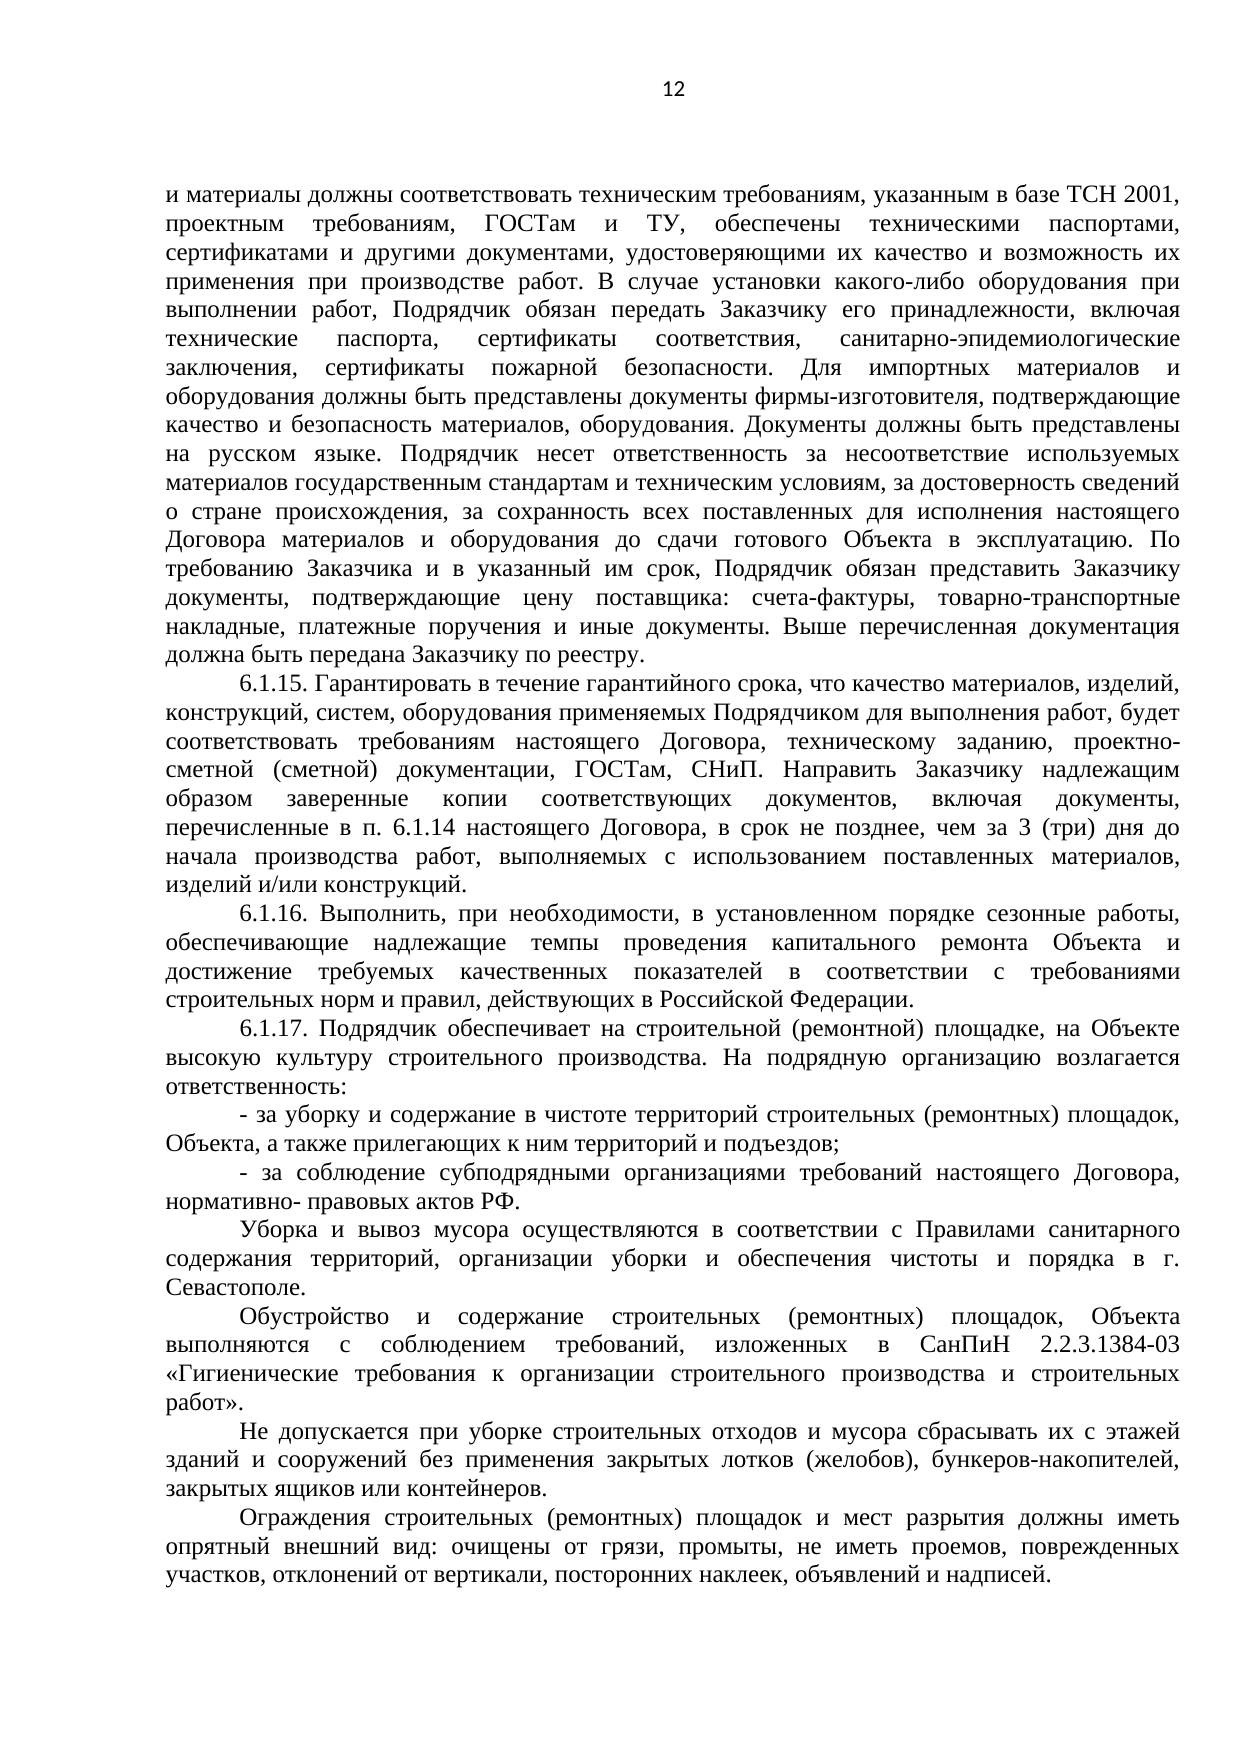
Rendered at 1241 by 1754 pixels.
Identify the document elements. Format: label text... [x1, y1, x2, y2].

text - за соблюдение субподрядными организациями требований настоящего Договора, нормативно- правовых актов РФ. [165, 1157, 1181, 1214]
text 6.1.17. Подрядчик обеспечивает на строительной (ремонтной) площадке, на Объекте высокую культуру строительного производства. На подрядную организацию возлагается ответственность: [165, 1013, 1181, 1099]
text - за уборку и содержание в чистоте территорий строительных (ремонтных) площадок, Объекта, а также прилегающих к ним территорий и подъездов; [165, 1099, 1181, 1157]
text Уборка и вывоз мусора осуществляются в соответствии с Правилами санитарного содержания территорий, организации уборки и обеспечения чистоты и порядка в г. Севастополе. [165, 1214, 1181, 1301]
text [165, 179, 1181, 668]
text Ограждения строительных (ремонтных) площадок и мест разрытия должны иметь опрятный внешний вид: очищены от грязи, промыты, не иметь проемов, поврежденных участков, отклонений от вертикали, посторонних наклеек, объявлений и надписей. [165, 1502, 1181, 1588]
text Обустройство и содержание строительных (ремонтных) площадок, Объекта выполняются с соблюдением требований, изложенных в СанПиН 2.2.3.1384-03 «Гигиенические требования к организации строительного производства и строительных работ». [165, 1301, 1181, 1416]
text 6.1.16. Выполнить, при необходимости, в установленном порядке сезонные работы, обеспечивающие надлежащие темпы проведения капитального ремонта Объекта и достижение требуемых качественных показателей в соответствии с требованиями строительных норм и правил, действующих в Российской Федерации. [165, 898, 1181, 1013]
text 6.1.15. Гарантировать в течение гарантийного срока, что качество материалов, изделий, конструкций, систем, оборудования применяемых Подрядчиком для выполнения работ, будет соответствовать требованиям настоящего Договора, техническому заданию, проектно-сметной (сметной) документации, ГОСТам, СНиП. Направить Заказчику надлежащим образом заверенные копии соответствующих документов, включая документы, перечисленные в п. 6.1.14 настоящего Договора, в срок не позднее, чем за 3 (три) дня до начала производства работ, выполняемых с использованием поставленных материалов, изделий и/или конструкций. [165, 668, 1181, 898]
text Не допускается при уборке строительных отходов и мусора сбрасывать их с этажей зданий и сооружений без применения закрытых лотков (желобов), бункеров-накопителей, закрытых ящиков или контейнеров. [165, 1416, 1181, 1502]
